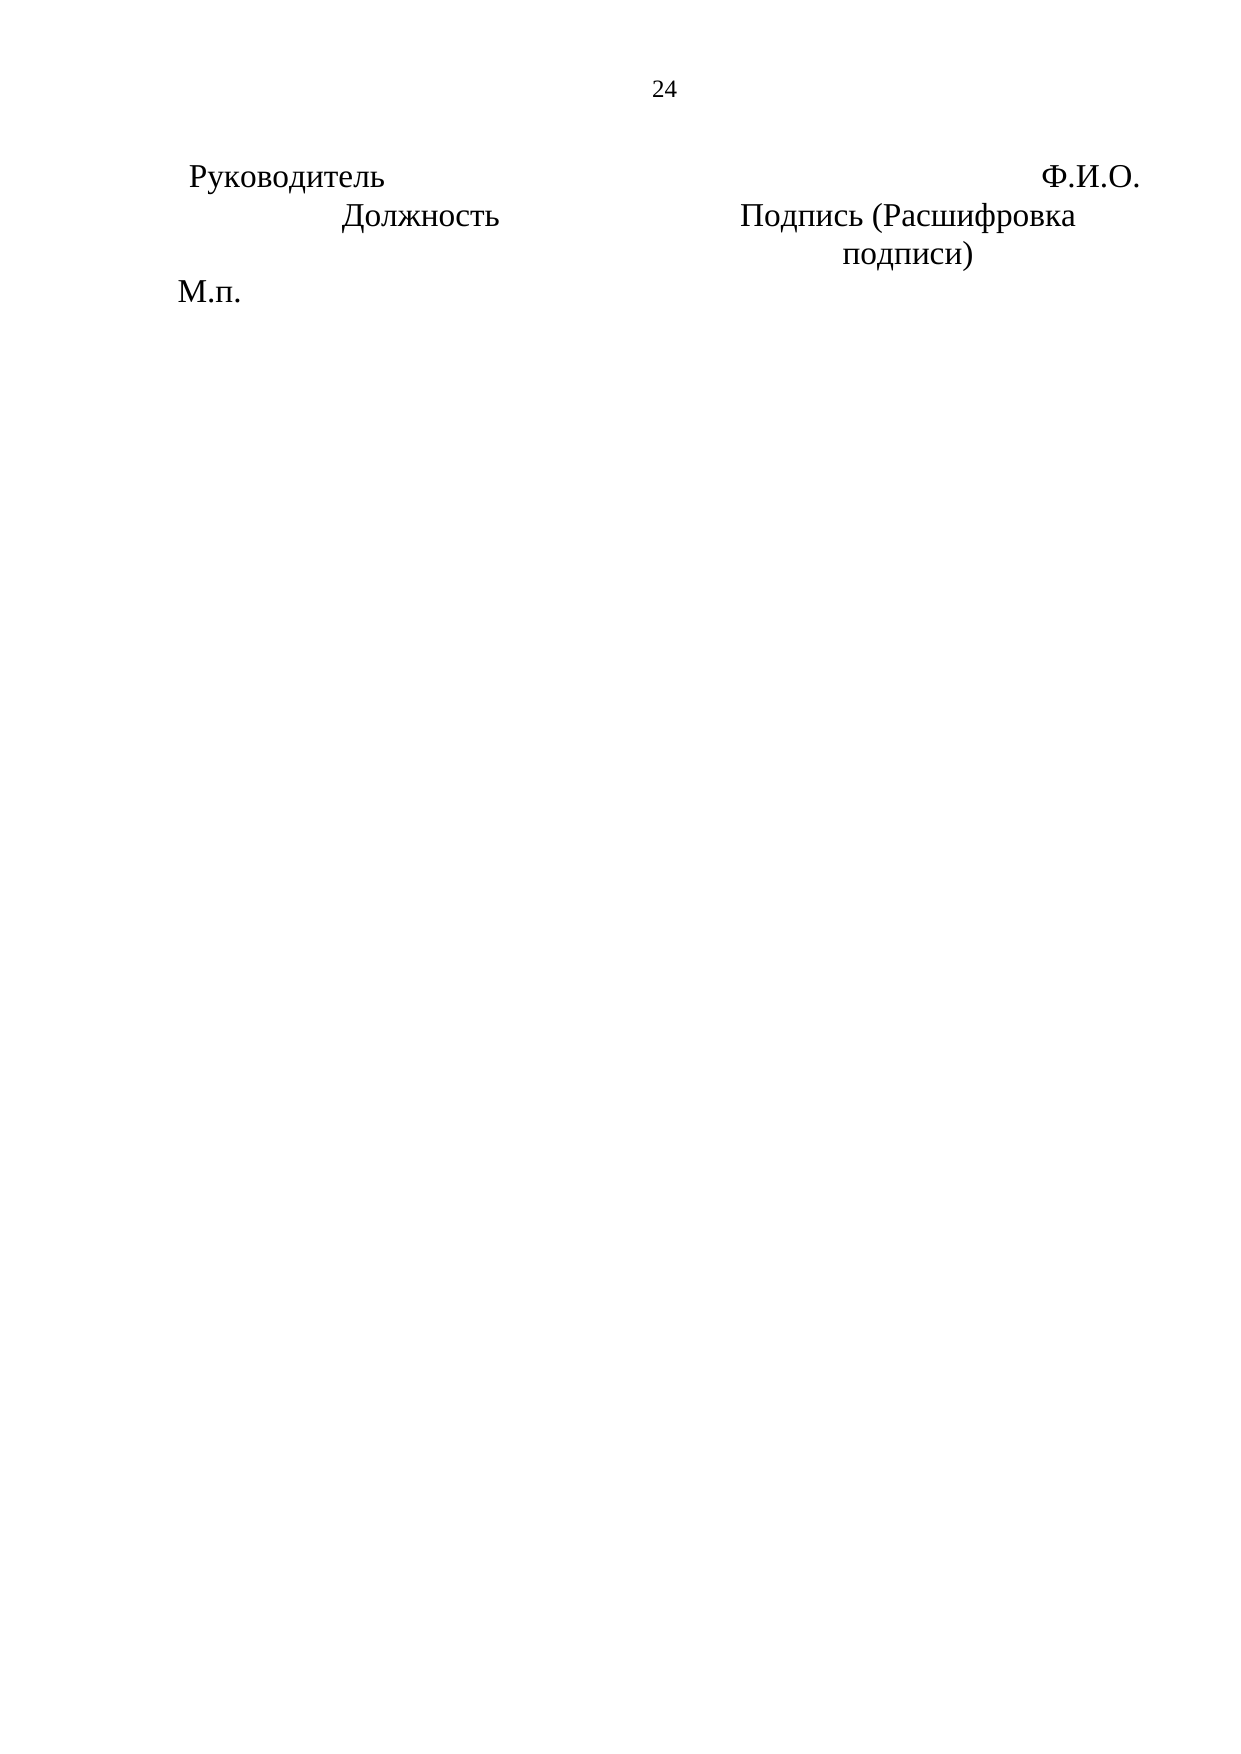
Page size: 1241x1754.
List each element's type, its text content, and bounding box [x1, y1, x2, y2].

table_cell Должность [177, 195, 664, 271]
table_header Руководитель [177, 156, 664, 195]
text М.п. [177, 271, 1152, 310]
table_header Ф.И.О. [664, 156, 1152, 195]
table_cell Подпись (Расшифровка подписи) [664, 195, 1152, 271]
